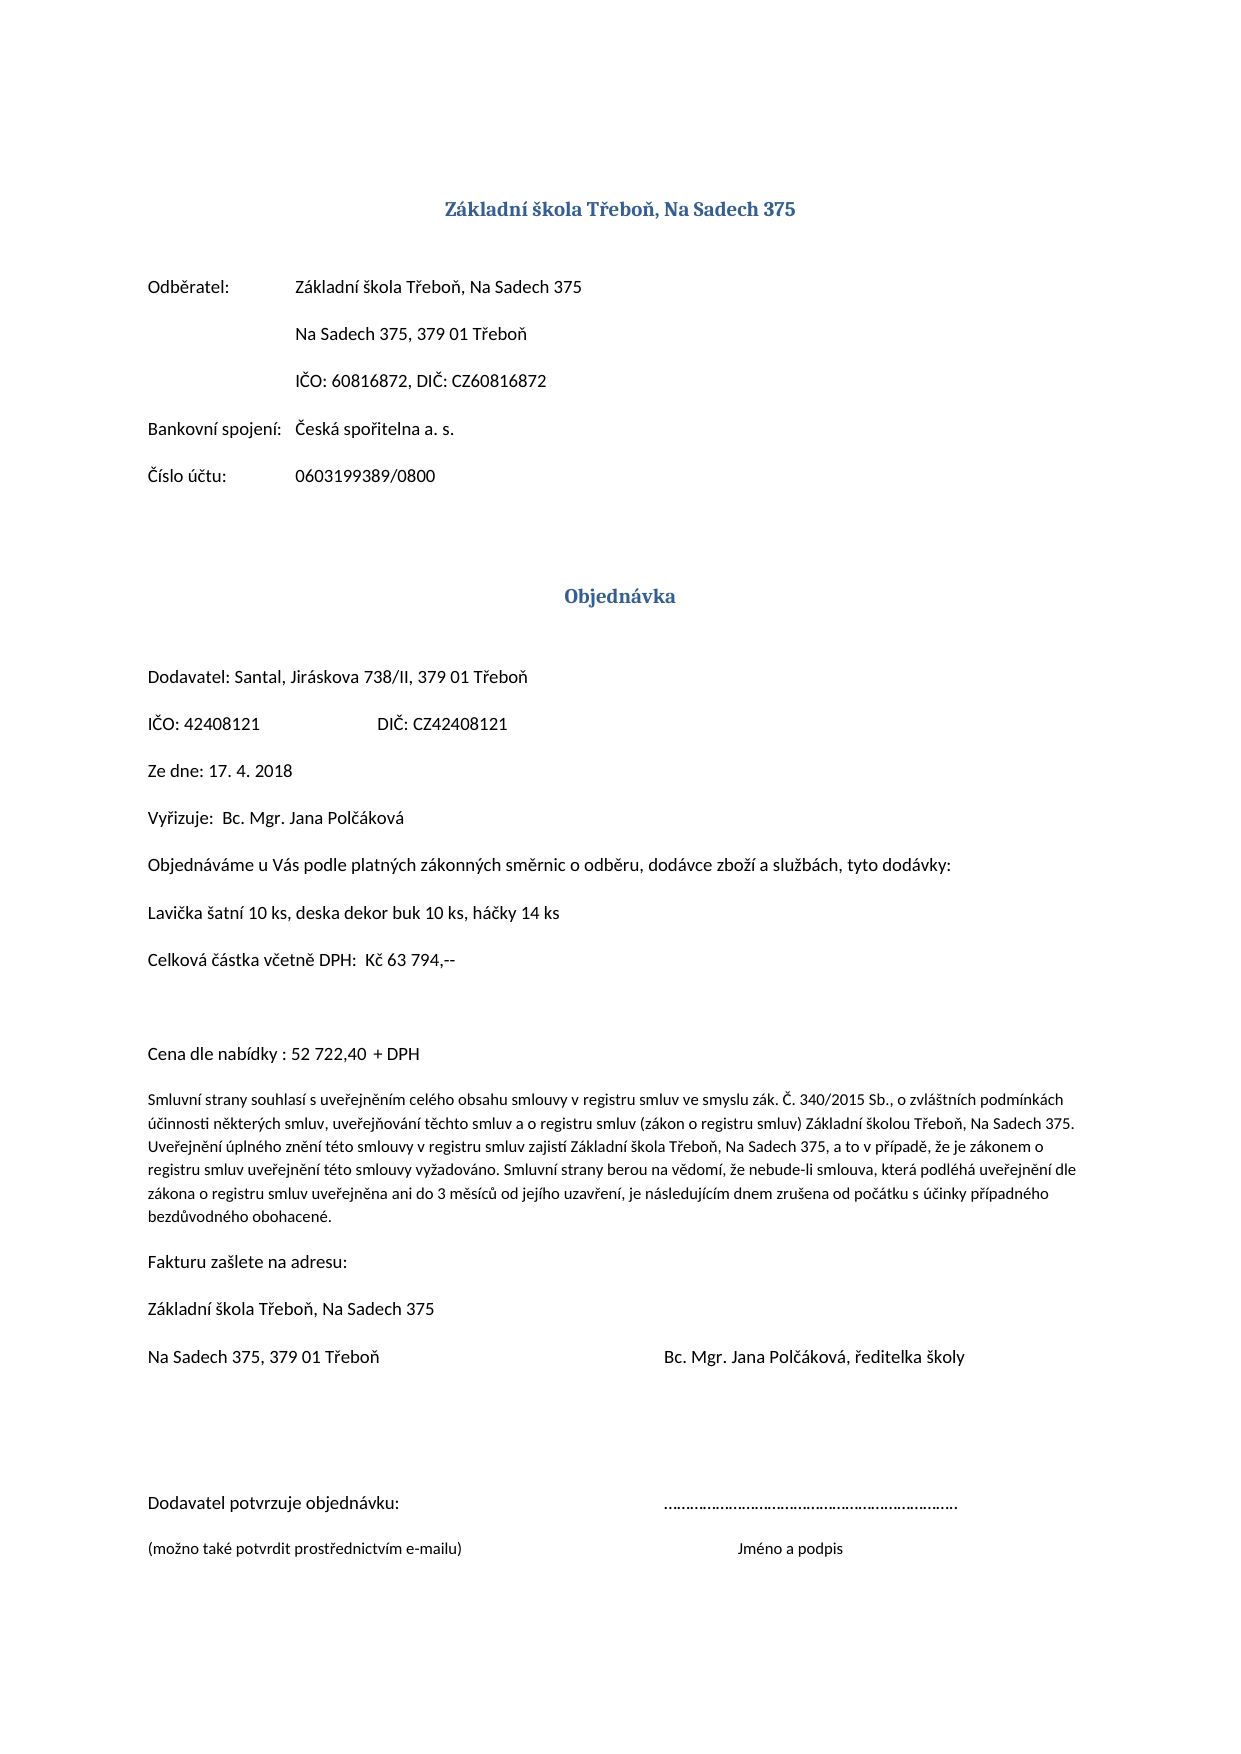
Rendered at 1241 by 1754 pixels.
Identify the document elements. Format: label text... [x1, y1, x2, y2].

text Fakturu zašlete na adresu: [148, 1250, 1093, 1273]
text IČO: 60816872, DIČ: CZ60816872 [148, 369, 1093, 392]
text IČO: 42408121 DIČ: CZ42408121 [148, 712, 1093, 735]
text Bankovní spojení: Česká spořitelna a. s. [148, 417, 1093, 439]
text Vyřizuje: Bc. Mgr. Jana Polčáková [148, 806, 1093, 829]
text Na Sadech 375, 379 01 Třeboň Bc. Mgr. Jana Polčáková, ředitelka školy [148, 1345, 1093, 1368]
text Ze dne: 17. 4. 2018 [148, 759, 1093, 782]
subtitle Objednávka [148, 584, 1093, 608]
text Smluvní strany souhlasí s uveřejněním celého obsahu smlouvy v registru smluv ve smyslu zák. Č. 340/2015 Sb., o zvláštních podmínkách účinnosti některých smluv, uveřejňování těchto smluv a o registru smluv (zákon o registru smluv) Základní školou Třeboň, Na Sadech 375. Uveřejnění úplného znění této smlouvy v registru smluv zajistí Základní škola Třeboň, Na Sadech 375, a to v případě, že je zákonem o registru smluv uveřejnění této smlouvy vyžadováno. Smluvní strany berou na vědomí, že nebude-li smlouva, která podléhá uveřejnění dle zákona o registru smluv uveřejněna ani do 3 měsíců od jejího uzavření, je následujícím dnem zrušena od počátku s účinky případného bezdůvodného obohacené. [148, 1089, 1093, 1227]
text Objednáváme u Vás podle platných zákonných směrnic o odběru, dodávce zboží a službách, tyto dodávky: [148, 854, 1093, 877]
text Dodavatel potvrzuje objednávku: ………………………………………………………….. [148, 1491, 1093, 1514]
text Základní škola Třeboň, Na Sadech 375 [148, 1298, 1093, 1321]
text Dodavatel: Santal, Jiráskova 738/II, 379 01 Třeboň [148, 665, 1093, 688]
text (možno také potvrdit prostřednictvím e-mailu) Jméno a podpis [148, 1539, 1093, 1582]
text Celková částka včetně DPH: Kč 63 794,-- [148, 948, 1093, 971]
text Na Sadech 375, 379 01 Třeboň [148, 322, 1093, 345]
text Odběratel: Základní škola Třeboň, Na Sadech 375 [148, 275, 1093, 298]
subtitle Základní škola Třeboň, Na Sadech 375 [148, 198, 1093, 222]
text Lavička šatní 10 ks, deska dekor buk 10 ks, háčky 14 ks [148, 901, 1093, 924]
text Číslo účtu: 0603199389/0800 [148, 464, 1093, 487]
text Cena dle nabídky : 52 722,40 + DPH [148, 1042, 1093, 1065]
